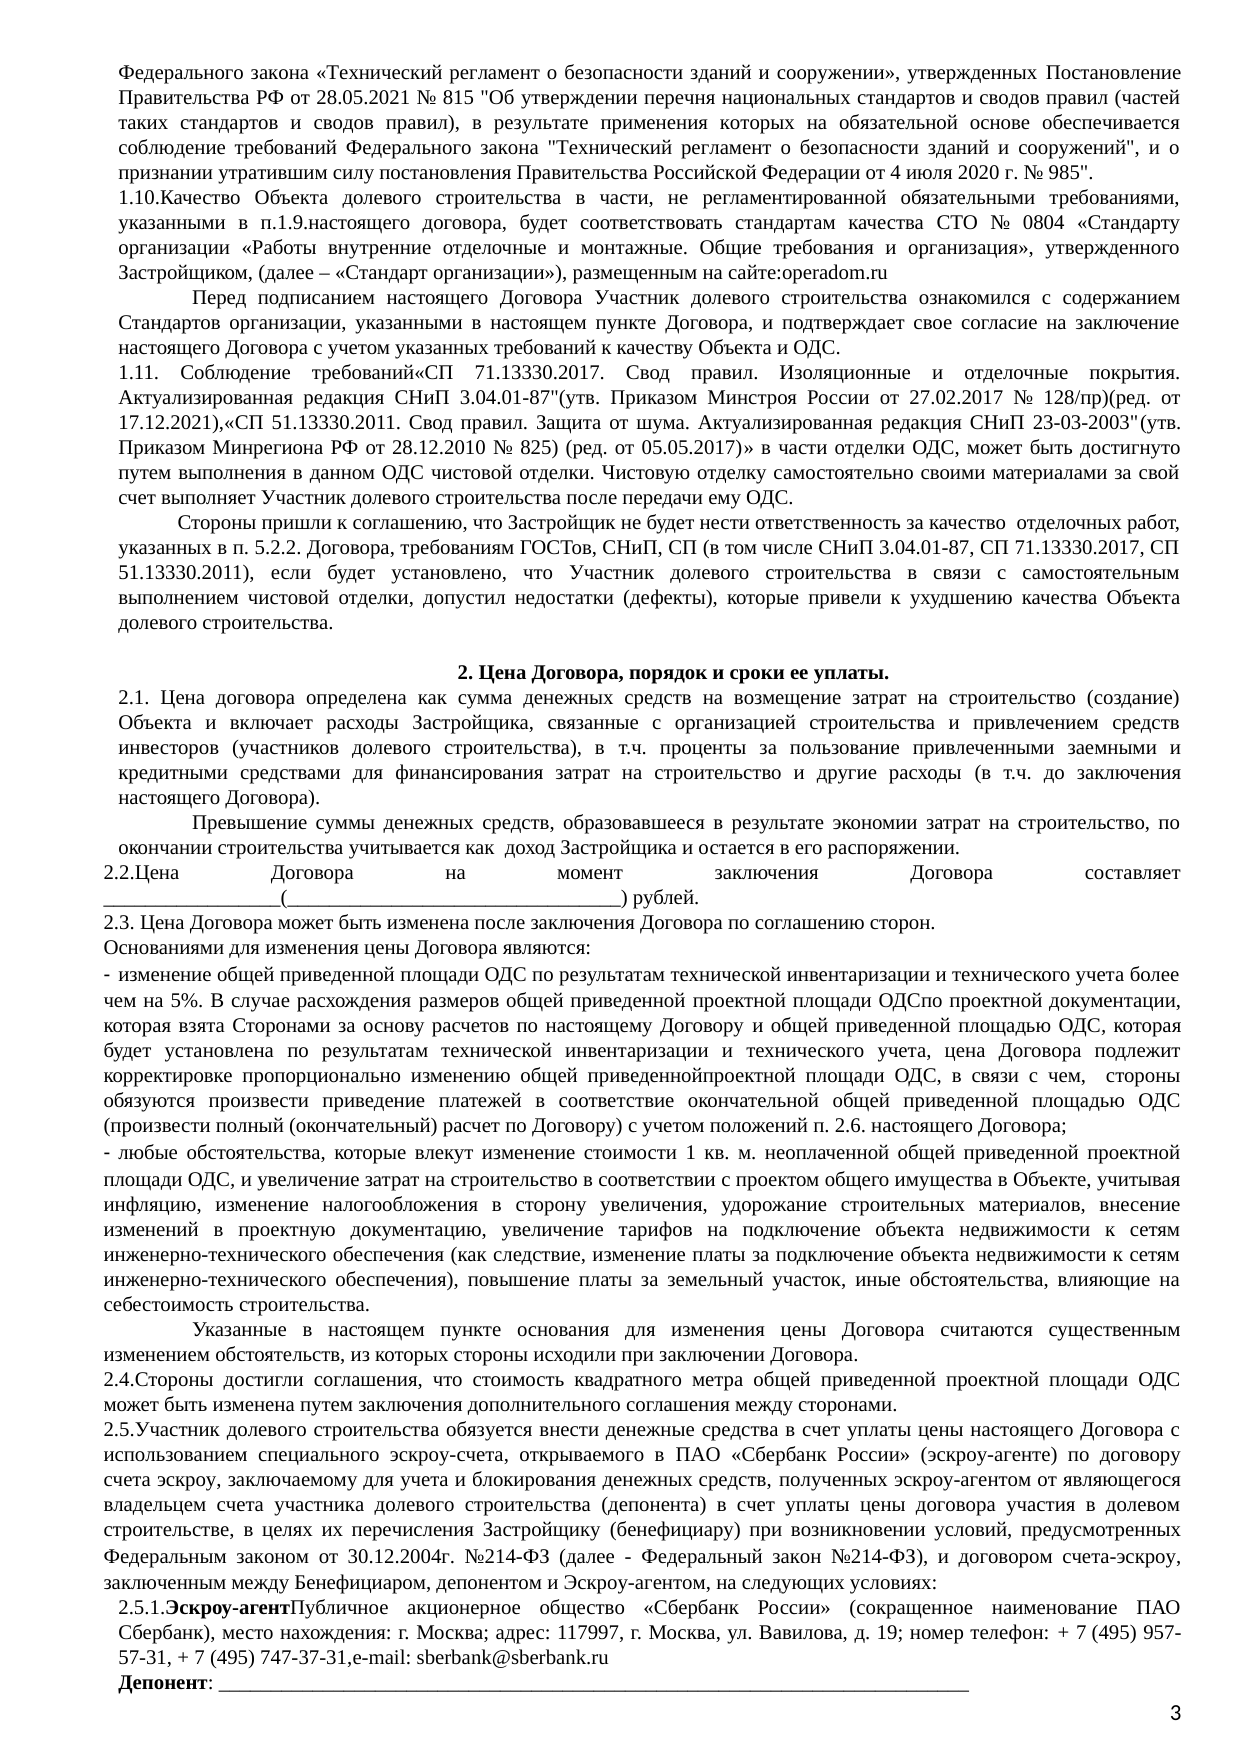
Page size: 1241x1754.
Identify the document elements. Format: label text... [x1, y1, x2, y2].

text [118, 59, 1181, 184]
text Превышение суммы денежных средств, образовавшееся в результате экономии затрат на строительство, по окончании строительства учитывается как доход Застройщика и остается в его распоряжении. [118, 809, 1181, 859]
text 2.3. Цена Договора может быть изменена после заключения Договора по соглашению сторон. [103, 909, 1229, 934]
text 2. Цена Договора, порядок и сроки ее уплаты. [118, 659, 1229, 684]
text Основаниями для изменения цены Договора являются: [103, 934, 1229, 959]
text 2.1. Цена договора определена как сумма денежных средств на возмещение затрат на строительство (создание) Объекта и включает расходы Застройщика, связанные с организацией строительства и привлечением средств инвесторов (участников долевого строительства), в т.ч. проценты за пользование привлеченными заемными и кредитными средствами для финансирования затрат на строительство и другие расходы (в т.ч. до заключения настоящего Договора). [118, 684, 1181, 809]
text Указанные в настоящем пункте основания для изменения цены Договора считаются существенным изменением обстоятельств, из которых стороны исходили при заключении Договора. [103, 1316, 1181, 1366]
text 1.10.Качество Объекта долевого строительства в части, не регламентированной обязательными требованиями, указанными в п.1.9.настоящего договора, будет соответствовать стандартам качества СТО № 0804 «Стандарту организации «Работы внутренние отделочные и монтажные. Общие требования и организация», утвержденного Застройщиком, (далее – «Стандарт организации»), размещенным на сайте:operadom.ru [118, 184, 1181, 284]
text 1.11. Соблюдение требований«СП 71.13330.2017. Свод правил. Изоляционные и отделочные покрытия. Актуализированная редакция СНиП 3.04.01-87"(утв. Приказом Минстроя России от 27.02.2017 № 128/пр)(ред. от 17.12.2021),«СП 51.13330.2011. Свод правил. Защита от шума. Актуализированная редакция СНиП 23-03-2003"(утв. Приказом Минрегиона РФ от 28.12.2010 № 825) (ред. от 05.05.2017)» в части отделки ОДС, может быть достигнуто путем выполнения в данном ОДС чистовой отделки. Чистовую отделку самостоятельно своими материалами за свой счет выполняет Участник долевого строительства после передачи ему ОДС. [118, 359, 1181, 509]
list изменение общей приведенной площади ОДС по результатам технической инвентаризации и технического учета более чем на 5%. В случае расхождения размеров общей приведенной проектной площади ОДСпо проектной документации, которая взята Сторонами за основу расчетов по настоящему Договору и общей приведенной площадью ОДС, которая будет установлена по результатам технической инвентаризации и технического учета, цена Договора подлежит корректировке пропорционально изменению общей приведеннойпроектной площади ОДС, в связи с чем, стороны обязуются произвести приведение платежей в соответствие окончательной общей приведенной площадью ОДС (произвести полный (окончательный) расчет по Договору) с учетом положений п. 2.6. настоящего Договора; [103, 959, 1181, 1137]
text 2.2.Цена Договора на момент заключения Договора составляет _________________(________________________________) рублей. [103, 859, 1181, 909]
text Стороны пришли к соглашению, что Застройщик не будет нести ответственность за качество отделочных работ, указанных в п. 5.2.2. Договора, требованиям ГОСТов, СНиП, СП (в том числе СНиП 3.04.01-87, СП 71.13330.2017, СП 51.13330.2011), если будет установлено, что Участник долевого строительства в связи с самостоятельным выполнением чистовой отделки, допустил недостатки (дефекты), которые привели к ухудшению качества Объекта долевого строительства. [118, 509, 1181, 634]
text 2.5.1.Эскроу-агентПубличное акционерное общество «Сбербанк России» (сокращенное наименование ПАО Сбербанк), место нахождения: г. Москва; адрес: 117997, г. Москва, ул. Вавилова, д. 19; номер телефон: + 7 (495) 957-57-31, + 7 (495) 747-37-31,е-mail: sberbank@sberbank.ru [118, 1594, 1181, 1669]
text Депонент: ________________________________________________________________________ [118, 1669, 1226, 1694]
text Перед подписанием настоящего Договора Участник долевого строительства ознакомился с содержанием Стандартов организации, указанными в настоящем пункте Договора, и подтверждает свое согласие на заключение настоящего Договора с учетом указанных требований к качеству Объекта и ОДС. [118, 284, 1181, 359]
text 2.4.Стороны достигли соглашения, что стоимость квадратного метра общей приведенной проектной площади ОДС может быть изменена путем заключения дополнительного соглашения между сторонами. [103, 1366, 1181, 1416]
list любые обстоятельства, которые влекут изменение стоимости 1 кв. м. неоплаченной общей приведенной проектной площади ОДС, и увеличение затрат на строительство в соответствии с проектом общего имущества в Объекте, учитывая инфляцию, изменение налогообложения в сторону увеличения, удорожание строительных материалов, внесение изменений в проектную документацию, увеличение тарифов на подключение объекта недвижимости к сетям инженерно-технического обеспечения (как следствие, изменение платы за подключение объекта недвижимости к сетям инженерно-технического обеспечения), повышение платы за земельный участок, иные обстоятельства, влияющие на себестоимость строительства. [103, 1137, 1181, 1316]
text 2.5.Участник долевого строительства обязуется внести денежные средства в счет уплаты цены настоящего Договора с использованием специального эскроу-счета, открываемого в ПАО «Сбербанк России» (эскроу-агенте) по договору счета эскроу, заключаемому для учета и блокирования денежных средств, полученных эскроу-агентом от являющегося владельцем счета участника долевого строительства (депонента) в счет уплаты цены договора участия в долевом строительстве, в целях их перечисления Застройщику (бенефициару) при возникновении условий, предусмотренных Федеральным законом от 30.12.2004г. №214-ФЗ (далее - Федеральный закон №214-ФЗ), и договором счета-эскроу, заключенным между Бенефициаром, депонентом и Эскроу-агентом, на следующих условиях: [103, 1416, 1181, 1594]
